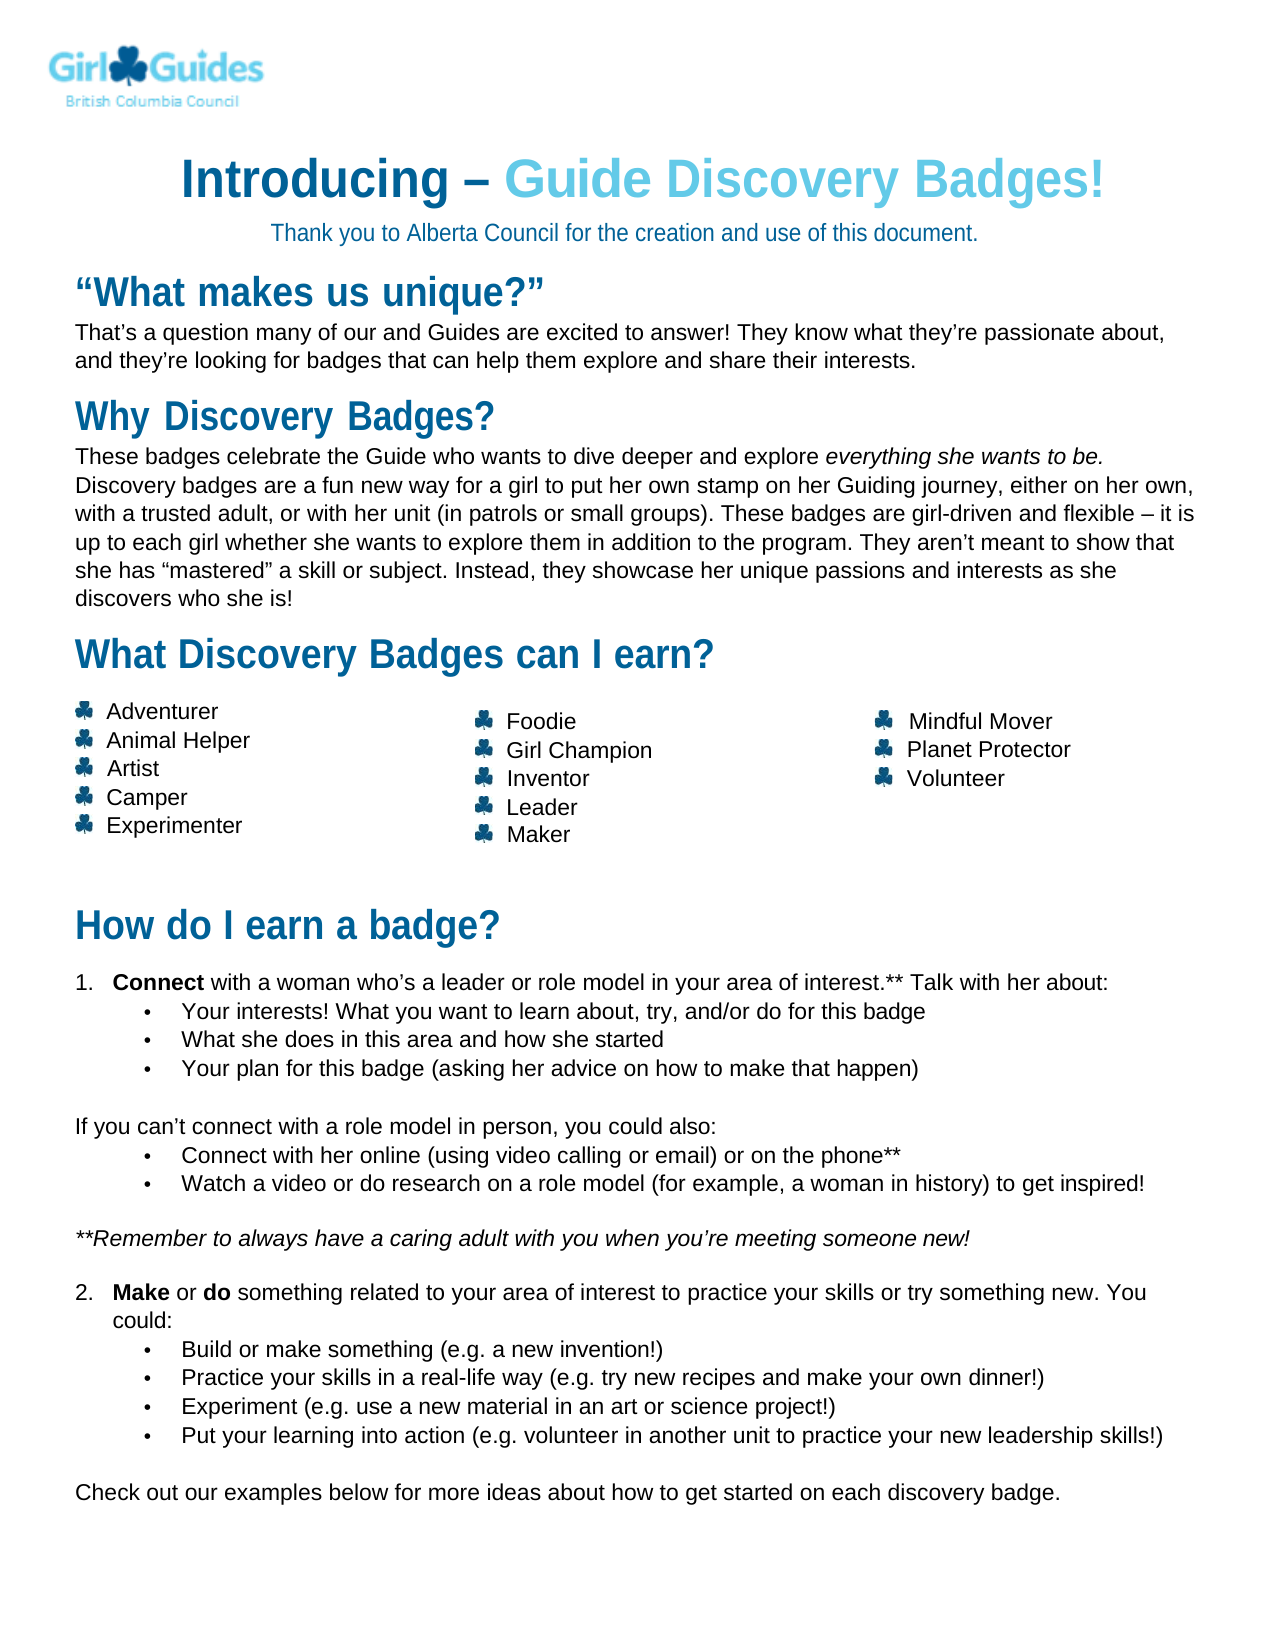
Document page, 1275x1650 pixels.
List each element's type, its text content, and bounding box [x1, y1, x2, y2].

text Adventurer [75, 698, 261, 724]
picture [475, 796, 493, 815]
text These badges celebrate the Guide who wants to dive deeper and explore everything she wants to be. Discovery badges are a fun new way for a girl to put her own stamp on her Guiding journey, either on her own, with a trusted adult, or with her unit (in patrols or small groups). These badges are girl-driven and flexible – it is up to each girl whether she wants to explore them in addition to the program. They aren’t meant to show that she has “mastered” a skill or subject. Instead, they showcase her unique passions and interests as she discovers who she is! [75, 443, 1196, 612]
text Experimenter [75, 812, 261, 838]
text Girl Champion Inventor [475, 737, 663, 791]
list Connect with a woman who’s a leader or role model in your area of interest.** Talk with her about: [75, 969, 1221, 995]
picture [874, 710, 893, 730]
text Leader Maker [475, 793, 593, 848]
text If you can’t connect with a role model in person, you could also: [74, 1113, 1221, 1139]
list Experiment (e.g. use a new material in an art or science project!) [144, 1393, 1221, 1420]
subtitle “What makes us unique?” [74, 267, 1221, 315]
text Animal Helper Artist [75, 727, 261, 782]
text **Remember to always have a caring adult with you when you’re meeting someone new! [75, 1225, 1221, 1251]
title Thank you to Alberta Council for the creation and use of this document. [62, 218, 1187, 247]
picture [75, 786, 93, 806]
picture [475, 767, 493, 787]
list Make or do something related to your area of interest to practice your skills or try something new. You could: [75, 1279, 1147, 1333]
text Camper [75, 784, 261, 810]
title Introducing – Guide Discovery Badges! [72, 146, 1216, 208]
text Foodie [475, 708, 663, 734]
list Put your learning into action (e.g. volunteer in another unit to practice your new leadership skills!) Check out our examples below for more ideas about how to get started on each discovery badge. [75, 1422, 1164, 1505]
picture [475, 824, 493, 843]
picture [874, 739, 893, 758]
subtitle Why Discovery Badges? [75, 391, 1221, 439]
subtitle What Discovery Badges can I earn? [74, 629, 1221, 677]
text Mindful Mover Planet Protector Volunteer [875, 708, 1073, 791]
list Watch a video or do research on a role model (for example, a woman in history) to get inspired! [144, 1170, 1221, 1196]
picture [75, 701, 93, 720]
list Practice your skills in a real-life way (e.g. try new recipes and make your own dinner!) [144, 1364, 1221, 1391]
picture [475, 710, 493, 730]
list Your interests! What you want to learn about, try, and/or do for this badge [144, 998, 1221, 1024]
picture [75, 814, 93, 834]
list Your plan for this badge (asking her advice on how to make that happen) [144, 1055, 1221, 1082]
picture [75, 729, 93, 749]
picture [874, 767, 893, 787]
list Connect with her online (using video calling or email) or on the phone** [144, 1142, 1221, 1168]
list What she does in this area and how she started [144, 1026, 1221, 1053]
picture [45, 31, 274, 129]
picture [475, 739, 493, 758]
text That’s a question many of our and Guides are excited to answer! They know what they’re passionate about, and they’re looking for badges that can help them explore and share their interests. [74, 319, 1196, 373]
subtitle How do I earn a badge? [75, 900, 1221, 948]
list Build or make something (e.g. a new invention!) [144, 1336, 1221, 1362]
picture [75, 757, 93, 777]
